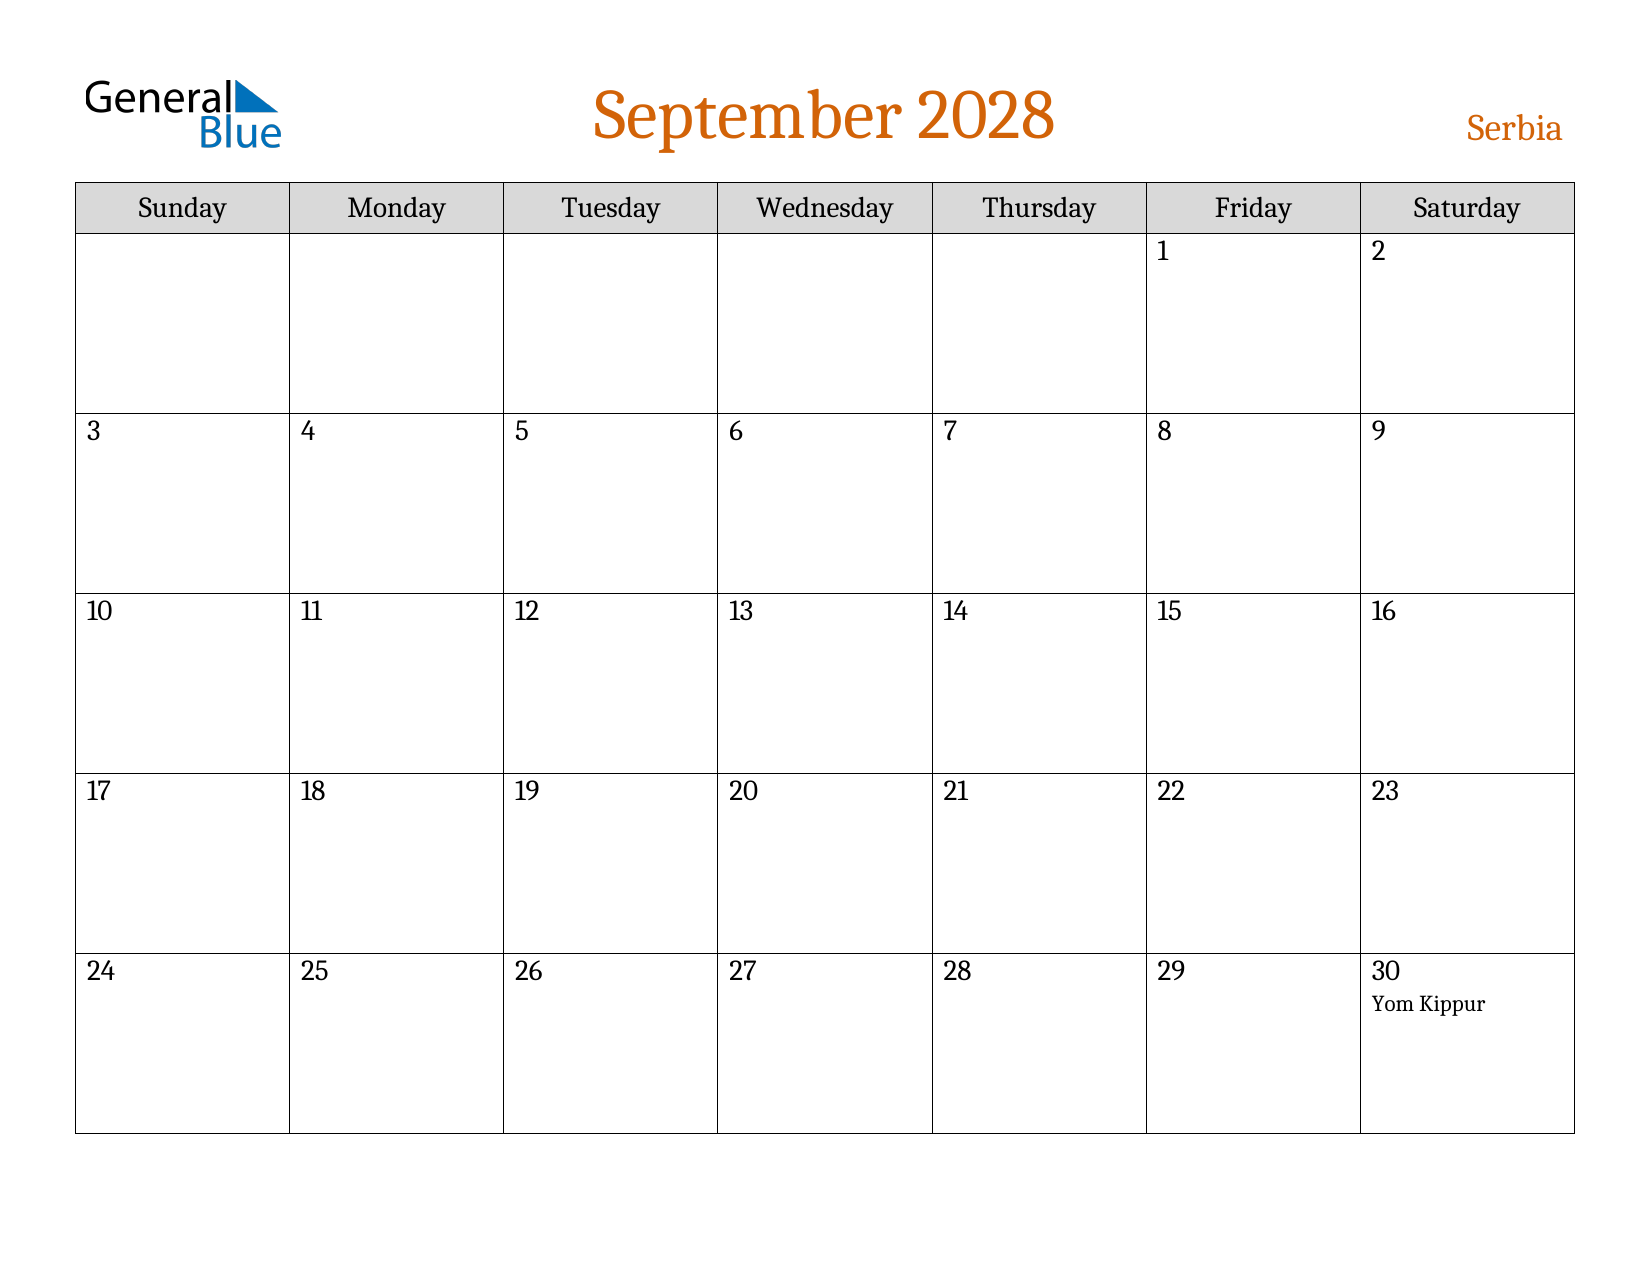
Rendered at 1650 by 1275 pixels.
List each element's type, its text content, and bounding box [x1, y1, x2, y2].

table_cell [290, 990, 503, 1133]
table_cell 20 [718, 774, 932, 810]
table_cell [1147, 990, 1360, 1133]
table_cell Friday [1147, 183, 1360, 233]
table_cell Wednesday [718, 183, 932, 233]
table_cell [1147, 810, 1360, 953]
table_cell 26 [504, 954, 717, 990]
table_header Serbia [1146, 75, 1574, 182]
table_cell 9 [1361, 414, 1574, 450]
table_cell [933, 450, 1146, 593]
table_cell 23 [1361, 774, 1574, 810]
table_cell [504, 630, 717, 773]
table_cell [76, 810, 289, 953]
table_cell 10 [76, 594, 289, 630]
table_cell 4 [290, 414, 503, 450]
table_cell [718, 630, 932, 773]
table_cell 11 [290, 594, 503, 630]
table_cell 5 [504, 414, 717, 450]
table_cell [76, 630, 289, 773]
table_cell [933, 990, 1146, 1133]
table_cell Sunday [76, 183, 289, 233]
table_cell 29 [1147, 954, 1360, 990]
table_cell 27 [718, 954, 932, 990]
table_cell [76, 270, 289, 413]
table_cell [76, 990, 289, 1133]
table_cell [933, 270, 1146, 413]
table_cell [1361, 810, 1574, 953]
table_cell [290, 450, 503, 593]
table_cell 13 [718, 594, 932, 630]
table_cell [1147, 630, 1360, 773]
table_cell [76, 234, 289, 270]
table_cell 6 [718, 414, 932, 450]
table_cell 21 [933, 774, 1146, 810]
table_cell [504, 270, 717, 413]
table_cell [718, 234, 932, 270]
table_cell 25 [290, 954, 503, 990]
picture [86, 80, 281, 148]
table_cell 16 [1361, 594, 1574, 630]
table_cell 15 [1147, 594, 1360, 630]
table_cell 17 [76, 774, 289, 810]
table_cell 7 [933, 414, 1146, 450]
table_cell [933, 234, 1146, 270]
table_header [76, 75, 503, 182]
table_cell [1361, 270, 1574, 413]
table_cell 8 [1147, 414, 1360, 450]
table_cell 12 [504, 594, 717, 630]
table_cell [718, 990, 932, 1133]
table_cell [718, 450, 932, 593]
table_header September 2028 [504, 75, 1146, 182]
table_cell [504, 234, 717, 270]
table_cell [504, 810, 717, 953]
table_cell Monday [290, 183, 503, 233]
table_cell 1 [1147, 234, 1360, 270]
table_cell 28 [933, 954, 1146, 990]
table_cell [1361, 630, 1574, 773]
table_cell [290, 234, 503, 270]
table_cell Tuesday [504, 183, 717, 233]
table_cell [290, 810, 503, 953]
table_cell 2 [1361, 234, 1574, 270]
table_cell [504, 450, 717, 593]
table_cell [504, 990, 717, 1133]
table_cell 19 [504, 774, 717, 810]
table_cell 24 [76, 954, 289, 990]
table_cell [933, 810, 1146, 953]
table_cell [290, 270, 503, 413]
table_cell Thursday [933, 183, 1146, 233]
table_cell Yom Kippur [1361, 990, 1574, 1133]
table_cell 14 [933, 594, 1146, 630]
table_cell [1147, 450, 1360, 593]
table_cell [933, 630, 1146, 773]
table_cell [1361, 450, 1574, 593]
table_cell 3 [76, 414, 289, 450]
table_cell 30 [1361, 954, 1574, 990]
table_cell [290, 630, 503, 773]
table_cell 18 [290, 774, 503, 810]
table_cell [718, 810, 932, 953]
table_cell [1147, 270, 1360, 413]
table_cell 22 [1147, 774, 1360, 810]
table_cell [718, 270, 932, 413]
table_cell Saturday [1361, 183, 1574, 233]
table_cell [76, 450, 289, 593]
